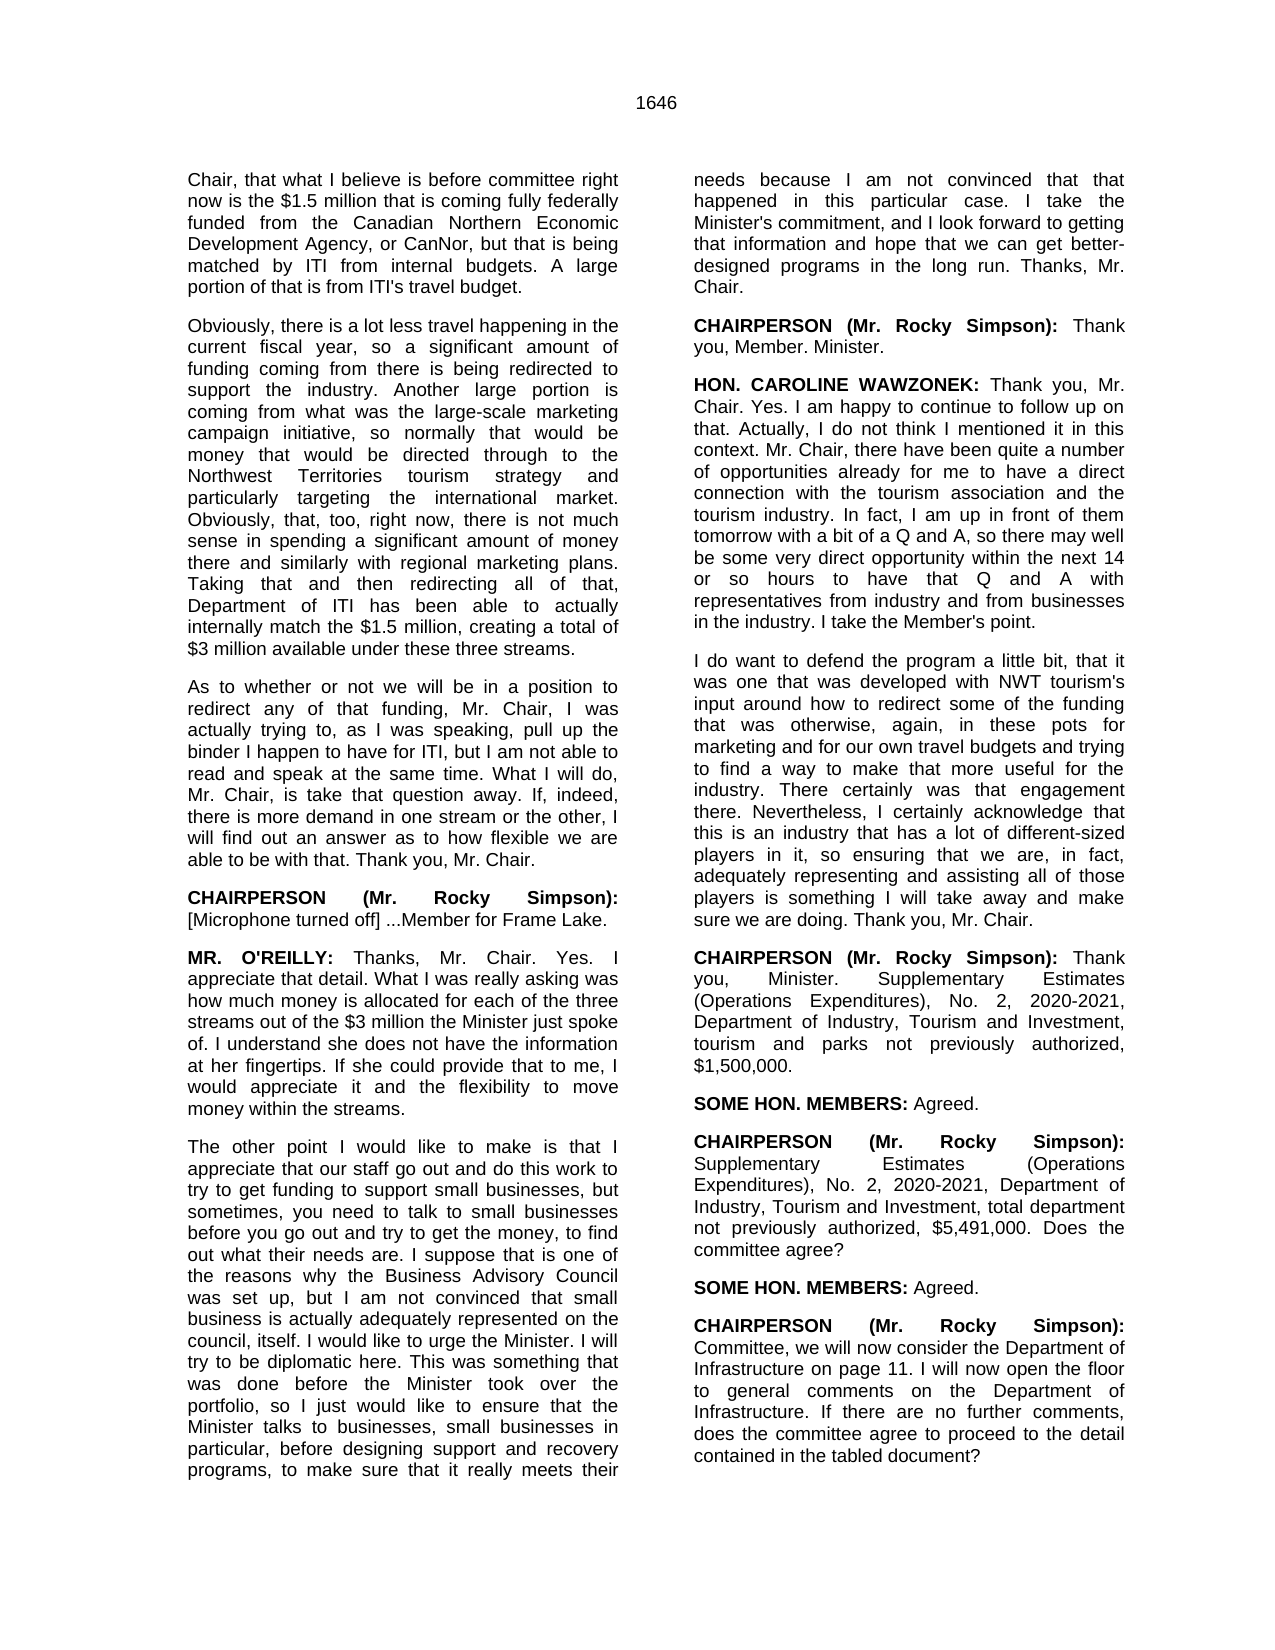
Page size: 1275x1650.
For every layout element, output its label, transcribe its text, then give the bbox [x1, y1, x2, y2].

text HON. CAROLINE WAWZONEK: Thank you, Mr. Chair. Yes. I am happy to continue to follow up on that. Actually, I do not think I mentioned it in this context. Mr. Chair, there have been quite a number of opportunities already for me to have a direct connection with the tourism association and the tourism industry. In fact, I am up in front of them tomorrow with a bit of a Q and A, so there may well be some very direct opportunity within the next 14 or so hours to have that Q and A with representatives from industry and from businesses in the industry. I take the Member's point. [694, 374, 1125, 633]
text CHAIRPERSON (Mr. Rocky Simpson): Committee, we will now consider the Department of Infrastructure on page 11. I will now open the floor to general comments on the Department of Infrastructure. If there are no further comments, does the committee agree to proceed to the detail contained in the tabled document? [694, 1315, 1125, 1466]
text MR. O'REILLY: Thanks, Mr. Chair. Yes. I appreciate that detail. What I was really asking was how much money is allocated for each of the three streams out of the $3 million the Minister just spoke of. I understand she does not have the information at her fingertips. If she could provide that to me, I would appreciate it and the flexibility to move money within the streams. [187, 947, 619, 1119]
text CHAIRPERSON (Mr. Rocky Simpson): Thank you, Member. Minister. [694, 314, 1125, 357]
text CHAIRPERSON (Mr. Rocky Simpson): Supplementary Estimates (Operations Expenditures), No. 2, 2020-2021, Department of Industry, Tourism and Investment, total department not previously authorized, $5,491,000. Does the committee agree? [694, 1131, 1125, 1260]
text The other point I would like to make is that I appreciate that our staff go out and do this work to try to get funding to support small businesses, but sometimes, you need to talk to small businesses before you go out and try to get the money, to find out what their needs are. I suppose that is one of the reasons why the Business Advisory Council was set up, but I am not convinced that small business is actually adequately represented on the council, itself. I would like to urge the Minister. I will try to be diplomatic here. This was something that was done before the Minister took over the portfolio, so I just would like to ensure that the Minister talks to businesses, small businesses in particular, before designing support and recovery programs, to make sure that it really meets their needs because I am not convinced that that happened in this particular case. I take the Minister's commitment, and I look forward to getting that information and hope that we can get better-designed programs in the long run. Thanks, Mr. Chair. [187, 1136, 619, 1481]
text I do want to defend the program a little bit, that it was one that was developed with NWT tourism's input around how to redirect some of the funding that was otherwise, again, in these pots for marketing and for our own travel budgets and trying to find a way to make that more useful for the industry. There certainly was that engagement there. Nevertheless, I certainly acknowledge that this is an industry that has a lot of different-sized players in it, so ensuring that we are, in fact, adequately representing and assisting all of those players is something I will take away and make sure we are doing. Thank you, Mr. Chair. [694, 649, 1125, 930]
text CHAIRPERSON (Mr. Rocky Simpson): [Microphone turned off] ...Member for Frame Lake. [187, 887, 619, 930]
text As to whether or not we will be in a position to redirect any of that funding, Mr. Chair, I was actually trying to, as I was speaking, pull up the binder I happen to have for ITI, but I am not able to read and speak at the same time. What I will do, Mr. Chair, is take that question away. If, indeed, there is more demand in one stream or the other, I will find out an answer as to how flexible we are able to be with that. Thank you, Mr. Chair. [187, 676, 619, 870]
text SOME HON. MEMBERS: Agreed. [694, 1093, 1125, 1114]
text Obviously, there is a lot less travel happening in the current fiscal year, so a significant amount of funding coming from there is being redirected to support the industry. Another large portion is coming from what was the large-scale marketing campaign initiative, so normally that would be money that would be directed through to the Northwest Territories tourism strategy and particularly targeting the international market. Obviously, that, too, right now, there is not much sense in spending a significant amount of money there and similarly with regional marketing plans. Taking that and then redirecting all of that, Department of ITI has been able to actually internally match the $1.5 million, creating a total of $3 million available under these three streams. [187, 314, 619, 659]
text CHAIRPERSON (Mr. Rocky Simpson): Thank you, Minister. Supplementary Estimates (Operations Expenditures), No. 2, 2020-2021, Department of Industry, Tourism and Investment, tourism and parks not previously authorized, $1,500,000. [694, 947, 1125, 1076]
text SOME HON. MEMBERS: Agreed. [694, 1277, 1125, 1298]
